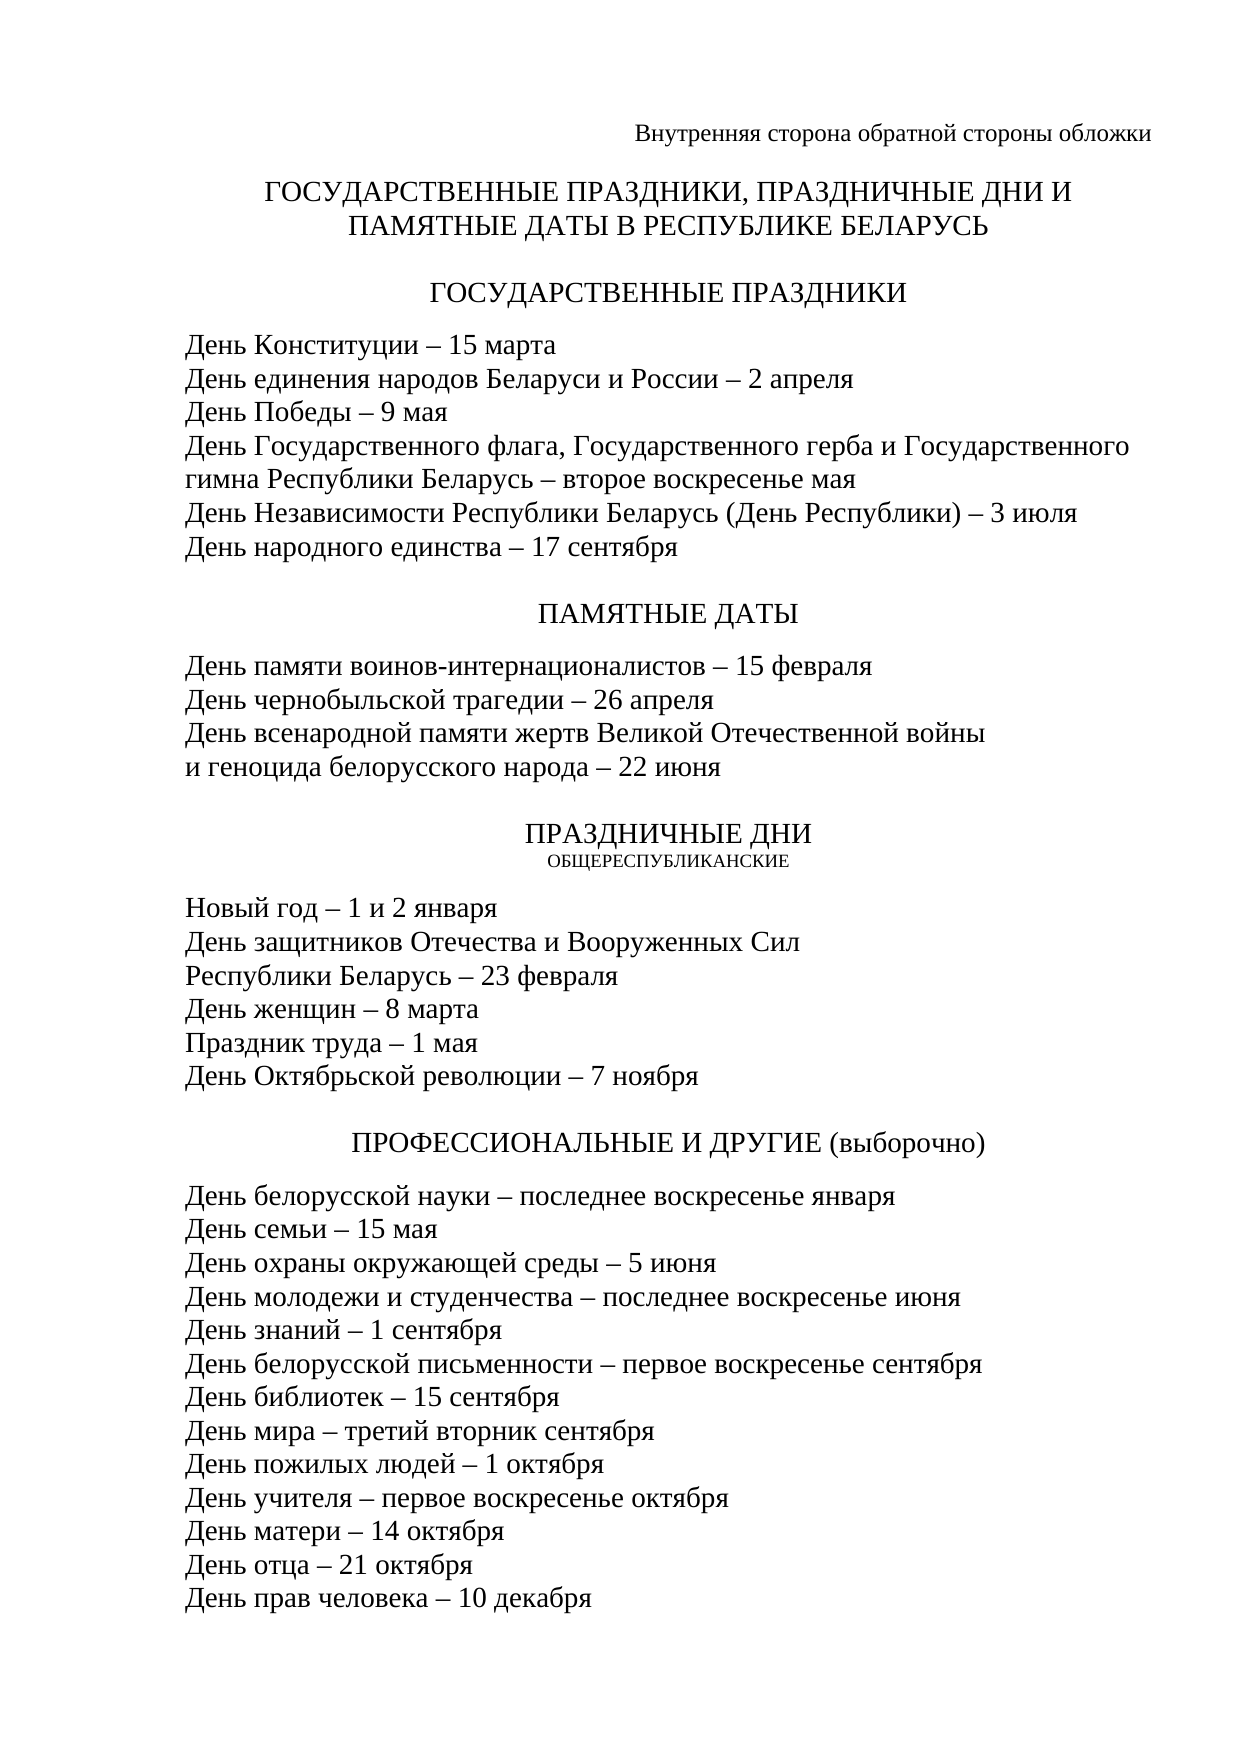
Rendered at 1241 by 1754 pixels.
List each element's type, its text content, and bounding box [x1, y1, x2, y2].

text День пожилых людей – 1 октября [185, 1446, 1152, 1480]
text День защитников Отечества и Вооруженных Сил [185, 924, 1152, 958]
text День всенародной памяти жертв Великой Отечественной войны [185, 716, 1152, 749]
text День Октябрьской революции – 7 ноября [185, 1058, 1152, 1092]
text День женщин – 8 марта [185, 991, 1152, 1025]
text День учителя – первое воскресенье октября [185, 1480, 1152, 1513]
text День белорусской науки – последнее воскресенье января [185, 1178, 1152, 1212]
text День памяти воинов-интернационалистов – 15 февраля [185, 648, 1152, 682]
text ГОСУДАРСТВЕННЫЕ ПРАЗДНИКИ [185, 275, 1152, 308]
text День семьи – 15 мая [185, 1212, 1152, 1245]
text День прав человека – 10 декабря [185, 1581, 1152, 1614]
text ПРОФЕССИОНАЛЬНЫЕ И ДРУГИЕ (выборочно) [185, 1125, 1152, 1159]
text Новый год – 1 и 2 января [185, 891, 1152, 924]
text День молодежи и студенчества – последнее воскресенье июня [185, 1279, 1152, 1312]
text День народного единства – 17 сентября [185, 529, 1152, 562]
text ПАМЯТНЫЕ ДАТЫ [185, 596, 1152, 629]
text День знаний – 1 сентября [185, 1312, 1152, 1346]
text День охраны окружающей среды – 5 июня [185, 1245, 1152, 1279]
text День Конституции – 15 марта [185, 327, 1152, 361]
text День чернобыльской трагедии – 26 апреля [185, 682, 1152, 716]
text Праздник труда – 1 мая [185, 1025, 1152, 1058]
text День Независимости Республики Беларусь (День Республики) – 3 июля [185, 495, 1152, 529]
text День мира – третий вторник сентября [185, 1413, 1152, 1446]
text День Государственного флага, Государственного герба и Государственного гимна Республики Беларусь – второе воскресенье мая [185, 428, 1152, 495]
text Внутренняя сторона обратной стороны обложки [185, 118, 1152, 147]
text День Победы – 9 мая [185, 394, 1152, 428]
text День белорусской письменности – первое воскресенье сентября [185, 1346, 1152, 1379]
text ПАМЯТНЫЕ ДАТЫ В РЕСПУБЛИКЕ БЕЛАРУСЬ [185, 208, 1152, 241]
text Республики Беларусь – 23 февраля [185, 958, 1152, 991]
text ГОСУДАРСТВЕННЫЕ ПРАЗДНИКИ, ПРАЗДНИЧНЫЕ ДНИ И [185, 174, 1152, 208]
text и геноцида белорусского народа – 22 июня [185, 749, 1152, 783]
text ОБЩЕРЕСПУБЛИКАНСКИЕ [185, 850, 1152, 871]
text День единения народов Беларуси и России – 2 апреля [185, 361, 1152, 394]
text День отца – 21 октября [185, 1547, 1152, 1581]
text День библиотек – 15 сентября [185, 1379, 1152, 1413]
text ПРАЗДНИЧНЫЕ ДНИ [185, 816, 1152, 850]
text День матери – 14 октября [185, 1513, 1152, 1547]
